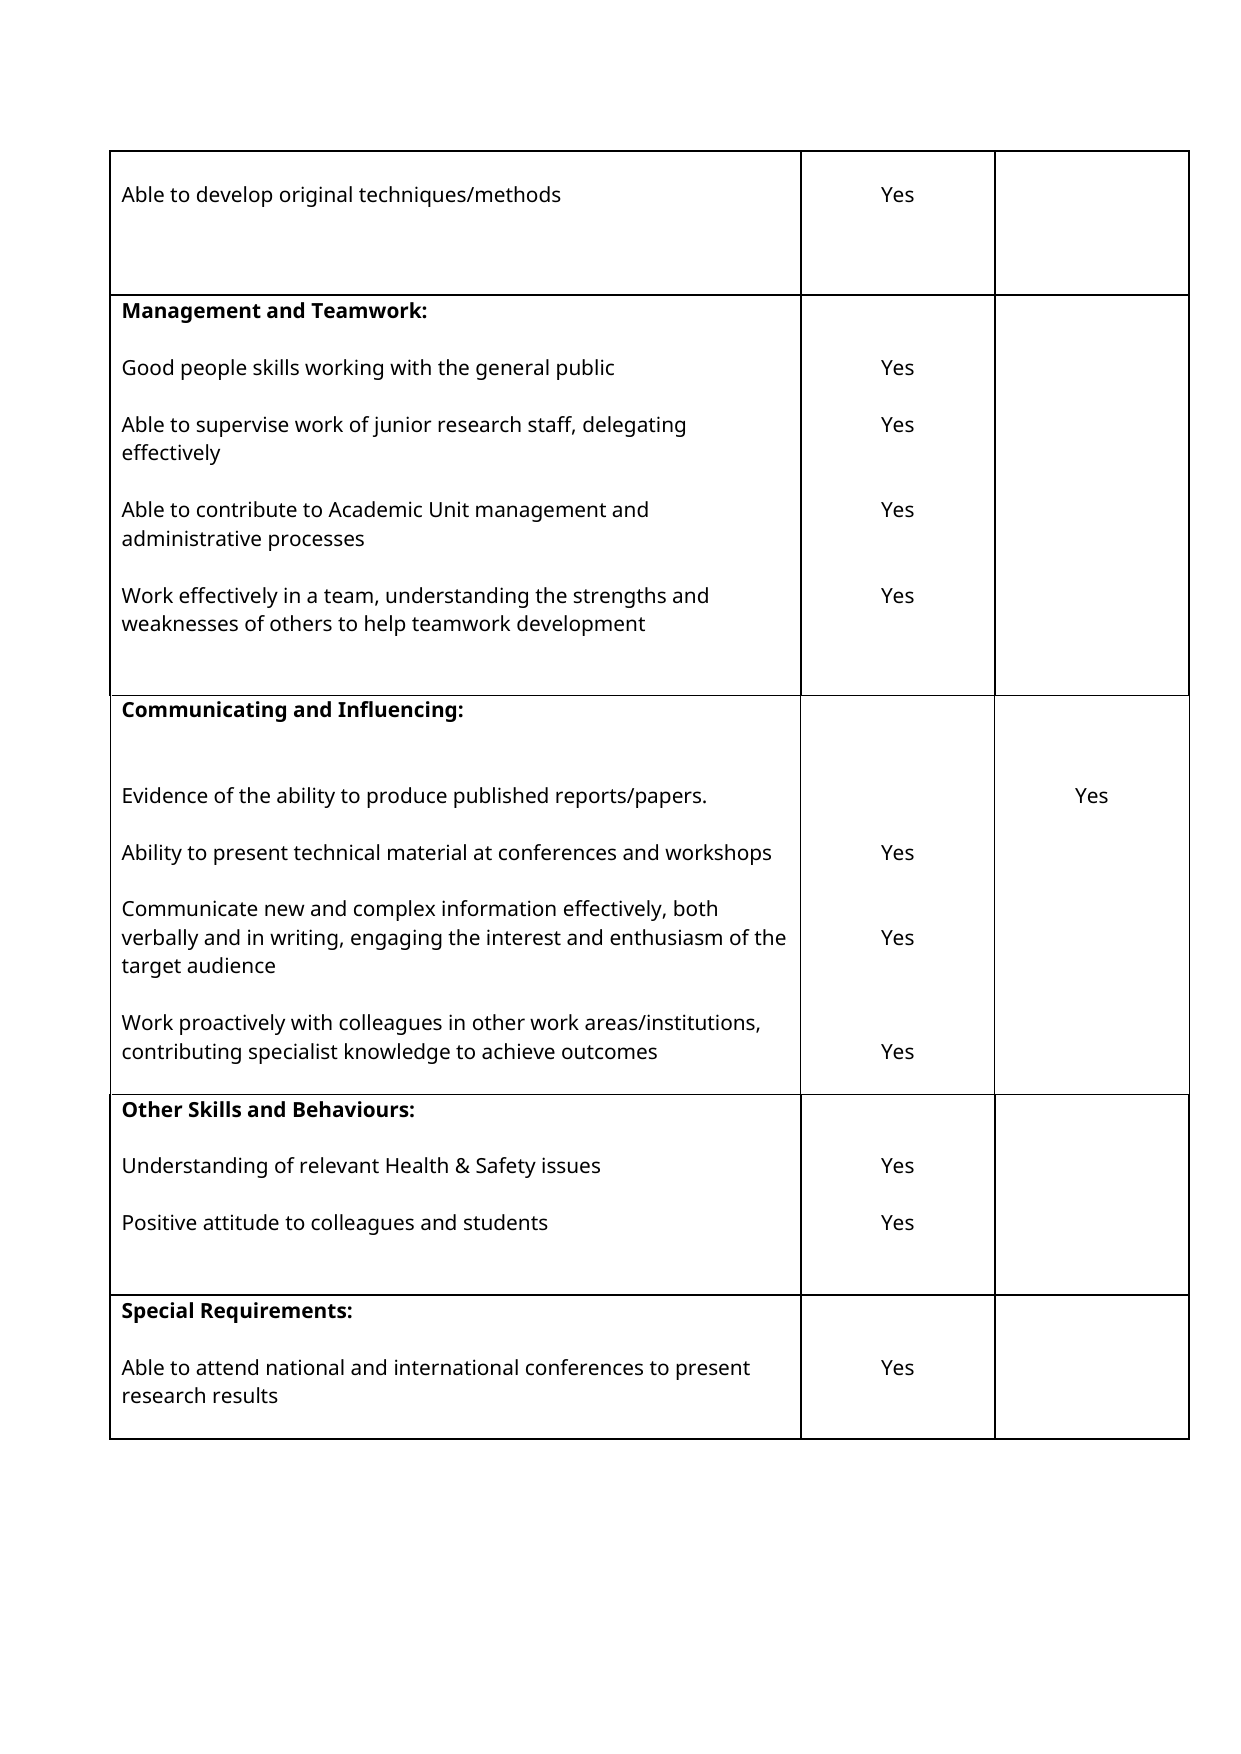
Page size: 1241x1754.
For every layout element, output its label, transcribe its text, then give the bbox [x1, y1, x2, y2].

table_cell Yes Yes Yes Yes [802, 296, 994, 694]
table_cell Yes [995, 696, 1189, 1094]
table_cell Management and Teamwork: Good people skills working with the general public Able to supervise work of junior research staff, delegating effectively Able to contribute to Academic Unit management and administrative processes Work effectively in a team, understanding the strengths and weaknesses of others to help teamwork development [111, 296, 800, 694]
table_cell Yes Yes Yes Yes [802, 152, 994, 294]
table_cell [111, 152, 800, 294]
table_cell [996, 1296, 1188, 1438]
table_cell Yes [802, 1296, 994, 1438]
table_cell [996, 296, 1188, 694]
table_cell Other Skills and Behaviours: Understanding of relevant Health & Safety issues Positive attitude to colleagues and students [111, 1095, 800, 1294]
table_cell Yes Yes Yes [801, 696, 994, 1094]
table_cell [996, 152, 1188, 294]
table_cell Yes Yes [802, 1095, 994, 1294]
table_cell Special Requirements: Able to attend national and international conferences to present research results [111, 1296, 800, 1438]
table_cell Communicating and Influencing: Evidence of the ability to produce published reports/papers. Ability to present technical material at conferences and workshops Communicate new and complex information effectively, both verbally and in writing, engaging the interest and enthusiasm of the target audience Work proactively with colleagues in other work areas/institutions, contributing specialist knowledge to achieve outcomes [111, 696, 800, 1094]
table_cell [996, 1095, 1188, 1294]
